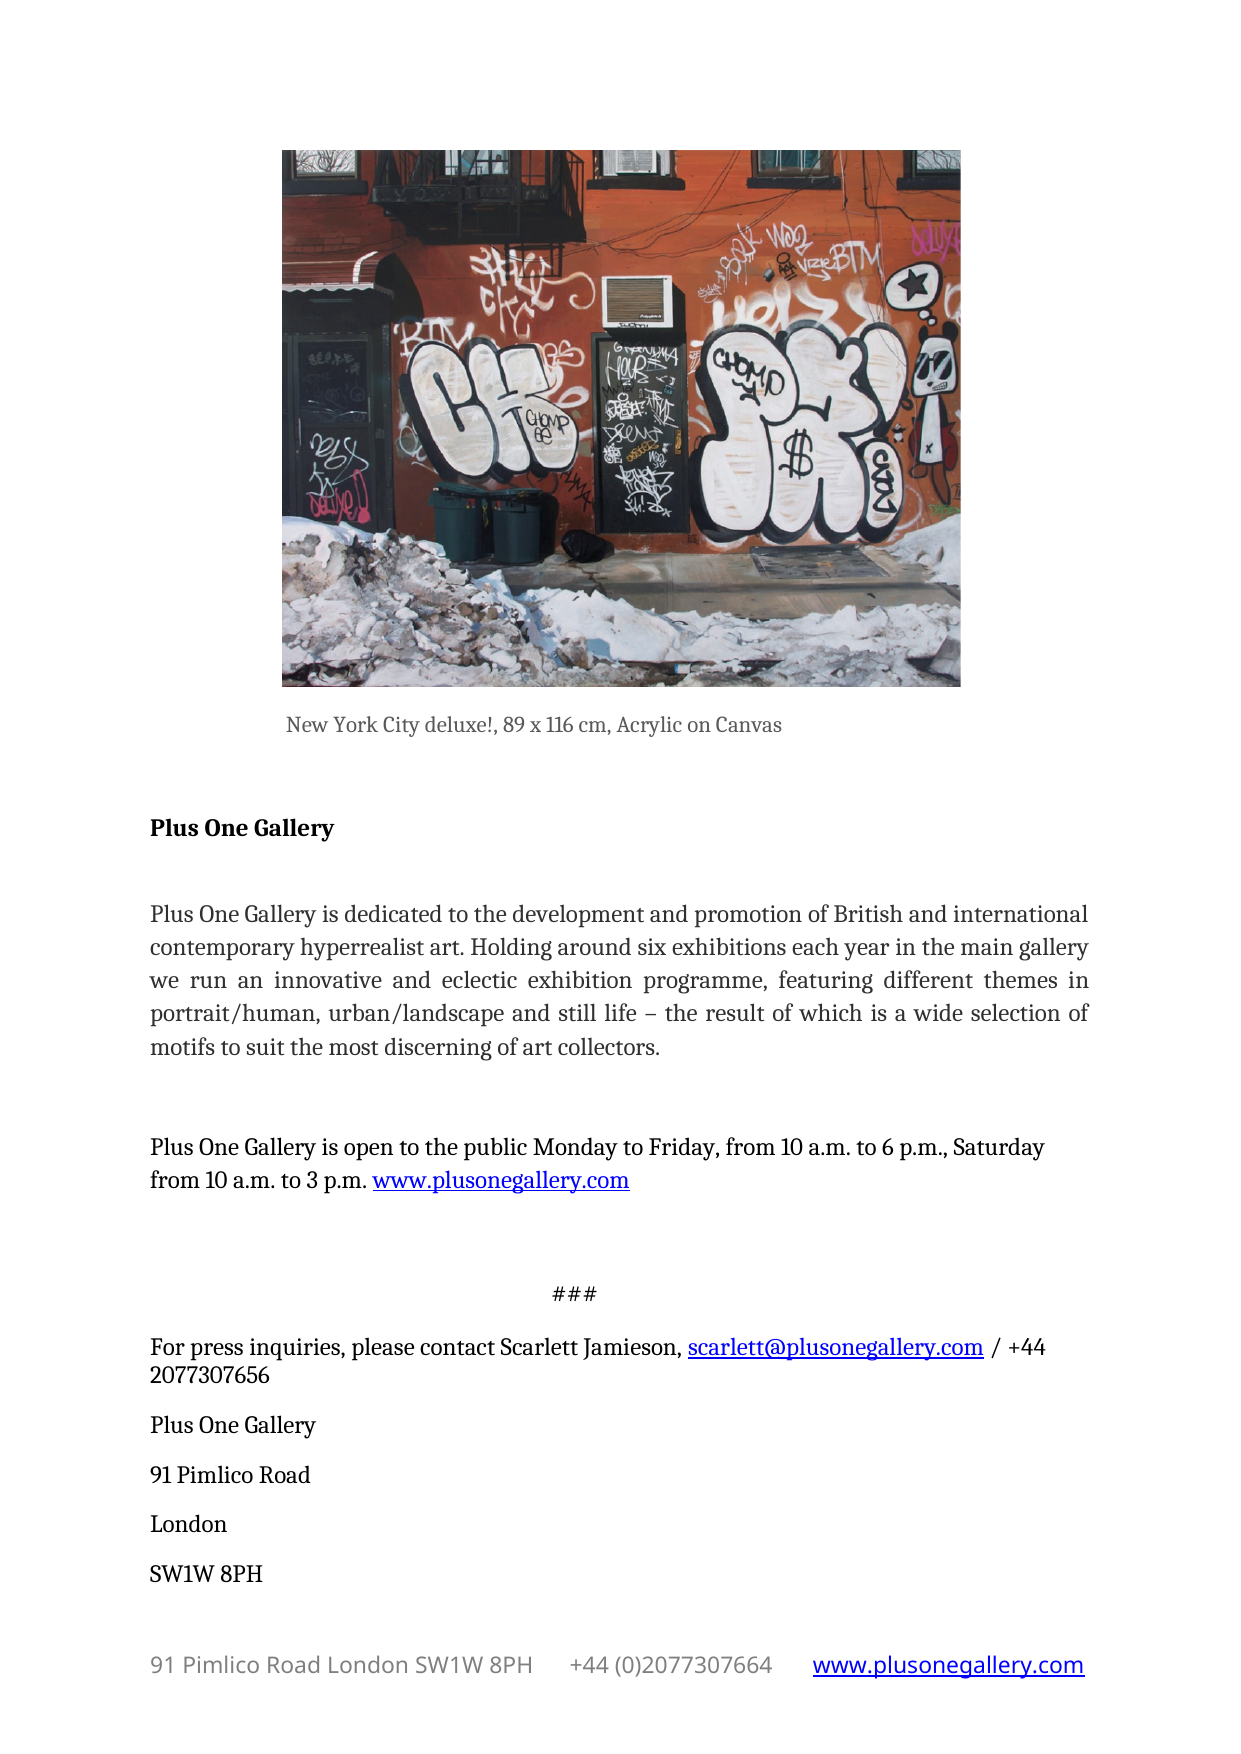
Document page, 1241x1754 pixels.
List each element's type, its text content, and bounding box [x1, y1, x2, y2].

text New York City deluxe!, 89 x 116 cm, Acrylic on Canvas [150, 711, 1090, 738]
text Plus One Gallery [150, 813, 1090, 842]
text London [150, 1510, 1090, 1539]
picture [282, 150, 961, 687]
text Plus One Gallery [150, 1411, 1090, 1440]
text Plus One Gallery is open to the public Monday to Friday, from 10 a.m. to 6 p.m., Saturday from 10 a.m. to 3 p.m. www.plusonegallery.com [150, 1132, 1090, 1194]
text ### [150, 1279, 1090, 1307]
text For press inquiries, please contact Scarlett Jamieson, scarlett@plusonegallery.com / +44 2077307656 [150, 1333, 1090, 1390]
text 91 Pimlico Road [150, 1461, 1090, 1489]
text Plus One Gallery is dedicated to the development and promotion of British and international contemporary hyperrealist art. Holding around six exhibitions each year in the main gallery we run an innovative and eclectic exhibition programme, featuring different themes in portrait/human, urban/landscape and still life – the result of which is a wide selection of motifs to suit the most discerning of art collectors. [150, 867, 1090, 1061]
text SW1W 8PH [150, 1560, 1090, 1588]
